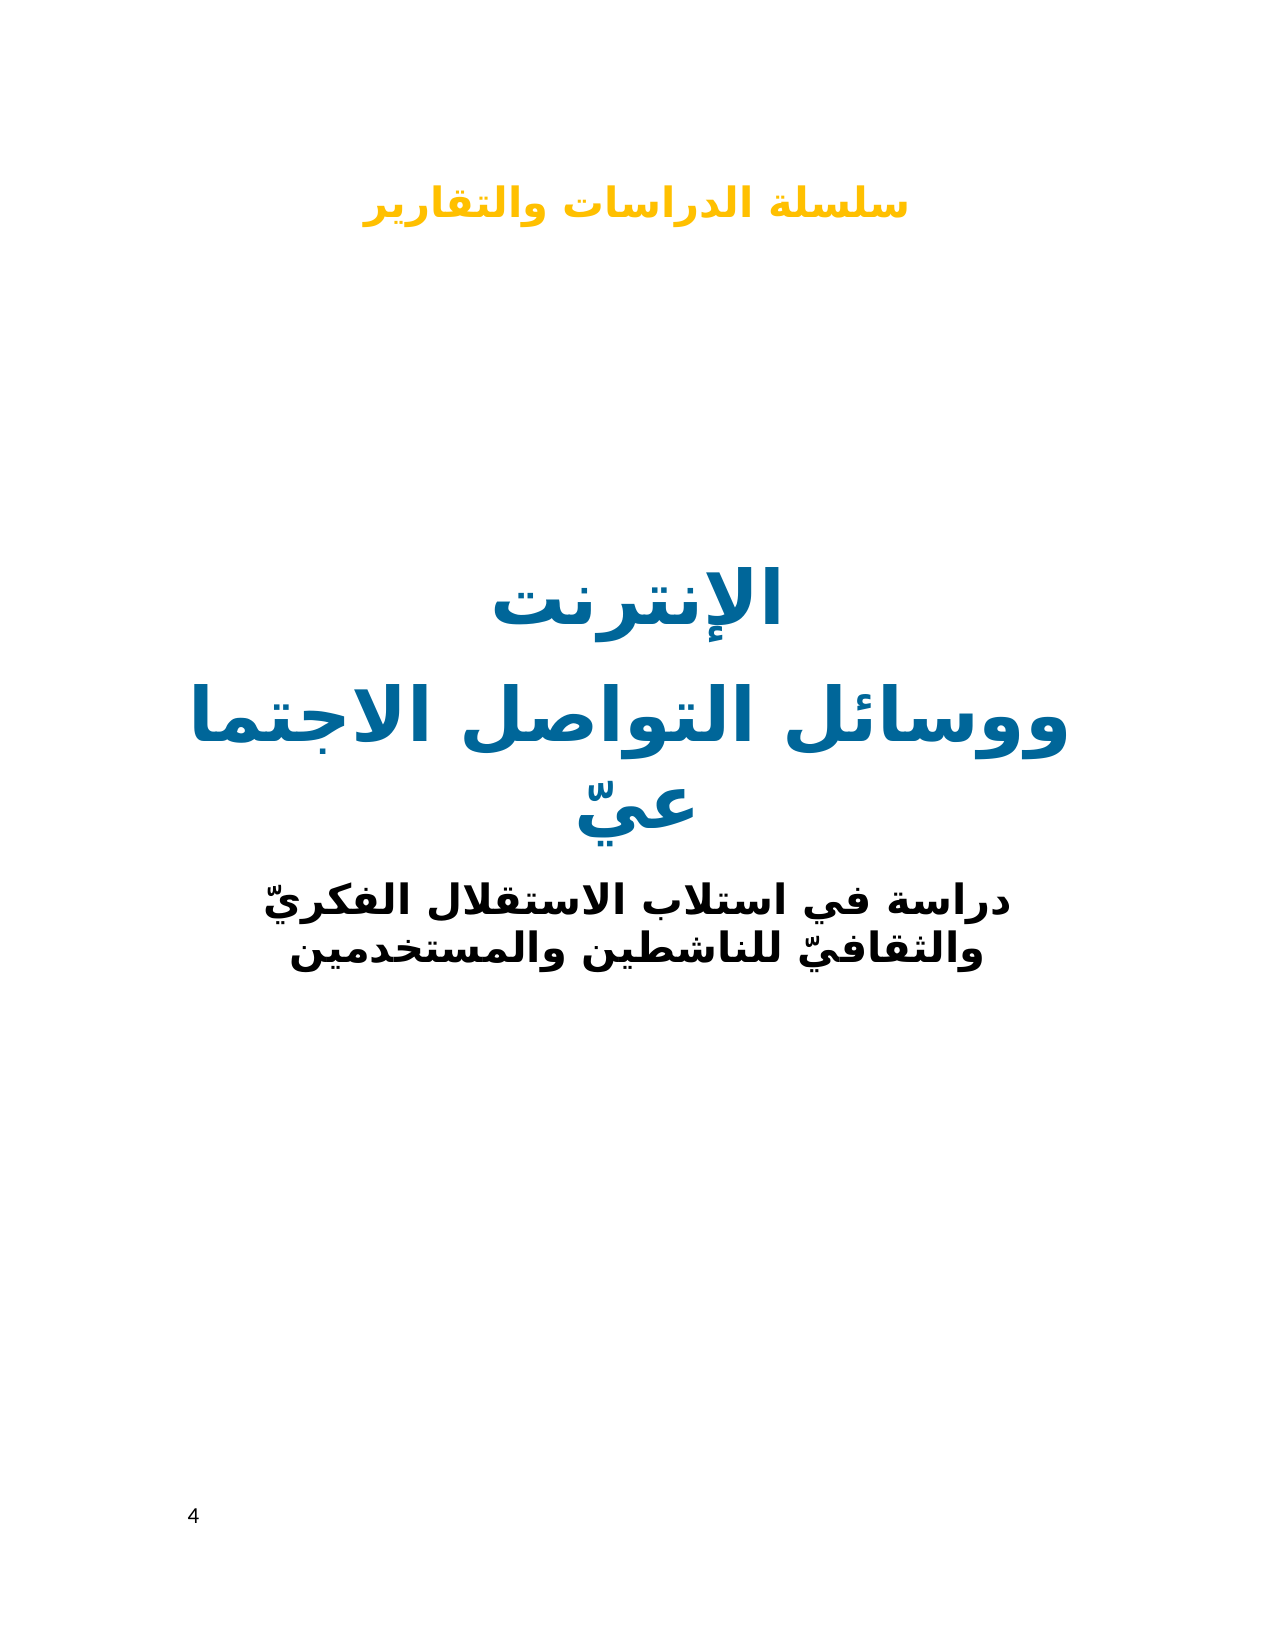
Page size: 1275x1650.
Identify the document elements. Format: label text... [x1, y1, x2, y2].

text ووسائل التواصل الاجتماعيّ [187, 672, 1087, 846]
text سلسلة الدراسات والتقارير [187, 179, 1087, 228]
text دراسة في استلاب الاستقلال الفكريّ والثقافيّ للناشطين والمستخدمين [187, 875, 1087, 972]
text الإنترنت [187, 555, 1087, 642]
